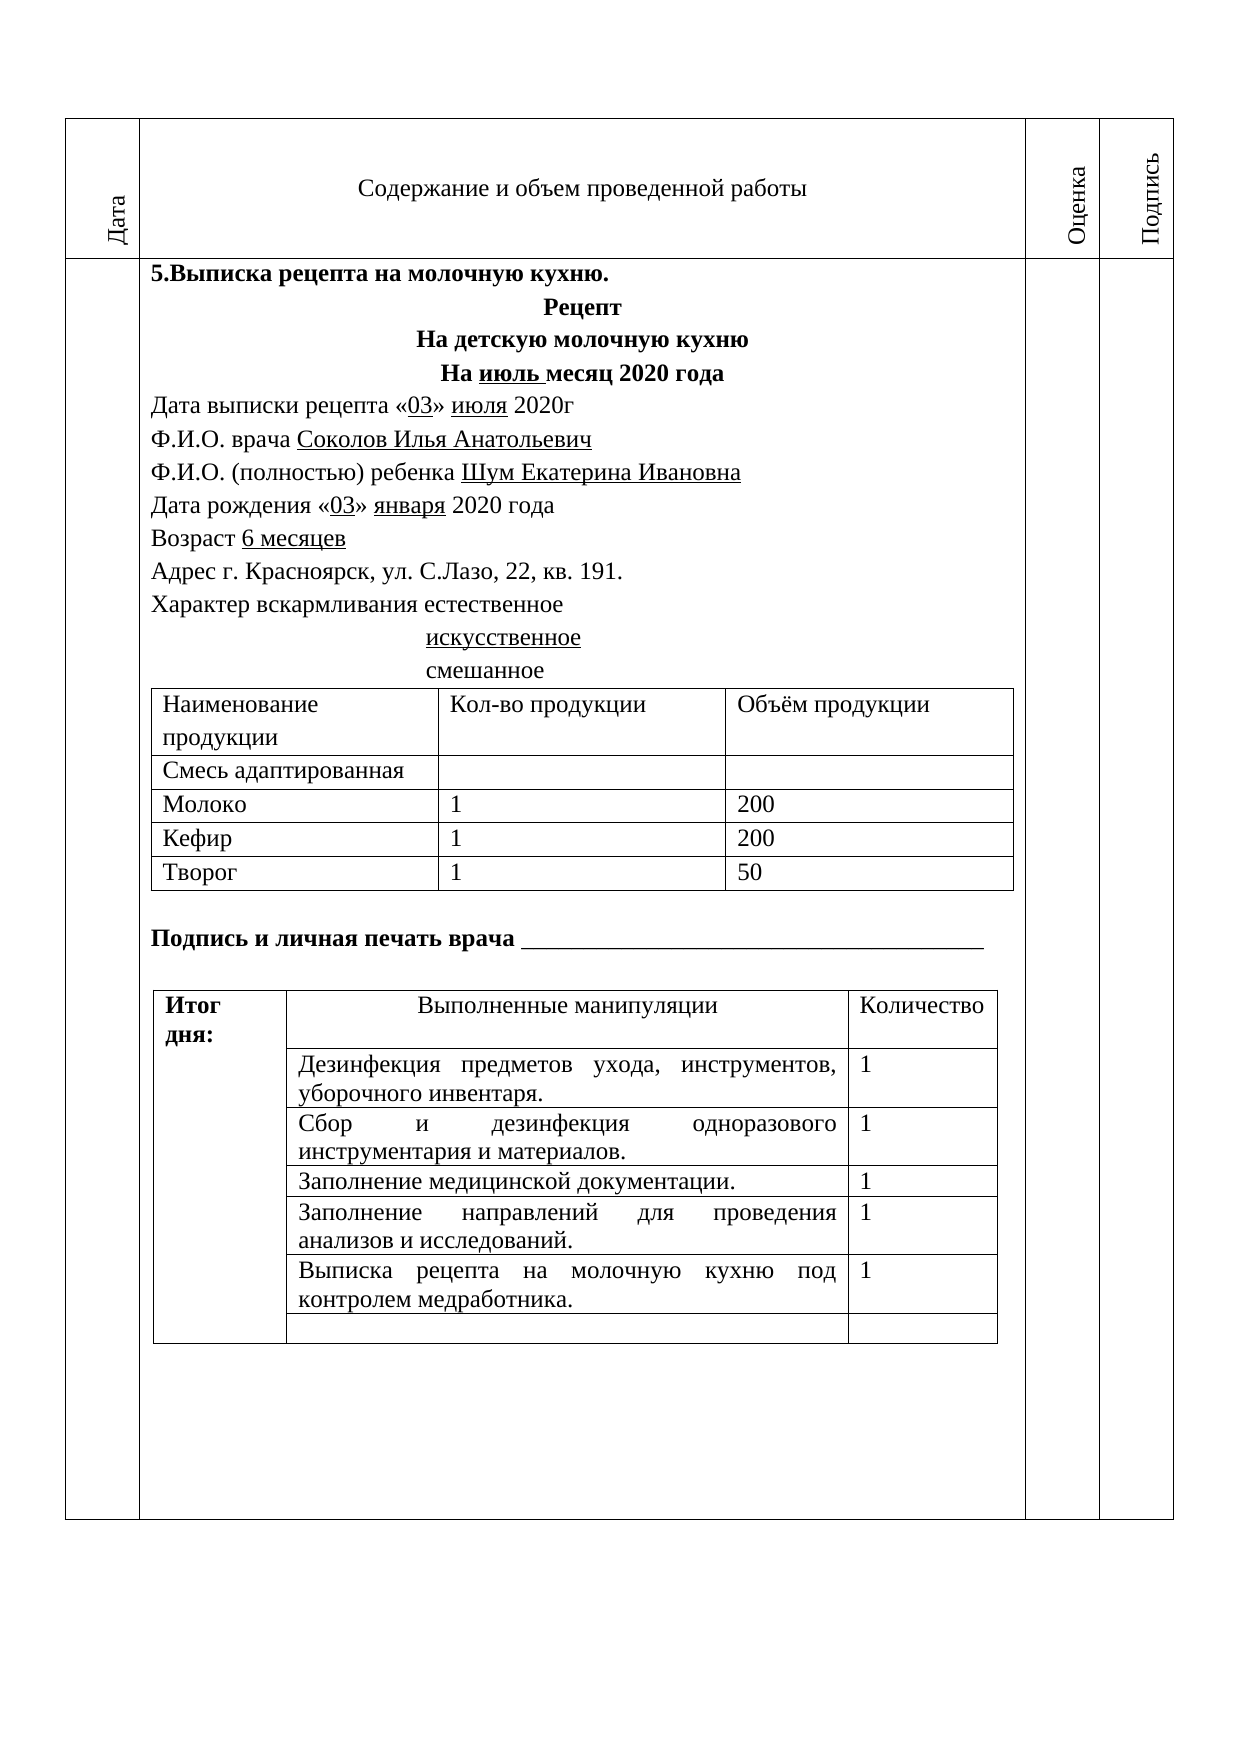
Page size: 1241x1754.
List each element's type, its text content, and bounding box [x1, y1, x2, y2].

table_header Подпись [1100, 119, 1173, 257]
table_cell [1100, 259, 1173, 1519]
table_header Содержание и объем проведенной работы [140, 119, 1025, 257]
table_header Оценка [1026, 119, 1099, 257]
table_header Дата [66, 119, 139, 257]
table_cell [1026, 259, 1099, 1519]
table_cell [66, 259, 139, 1519]
table_cell 5.Выписка рецепта на молочную кухню. Рецепт На детскую молочную кухню На июль месяц 2020 года Дата выписки рецепта «03» июля 2020г Ф.И.О. врача Соколов Илья Анатольевич Ф.И.О. (полностью) ребенка Шум Екатерина Ивановна Дата рождения «03» января 2020 года Возраст 6 месяцев Адрес г. Красноярск, ул. С.Лазо, 22, кв. 191. Характер вскармливания естественное искусственное смешанное Подпись и личная печать врача _____________________________________ [140, 259, 1025, 1519]
